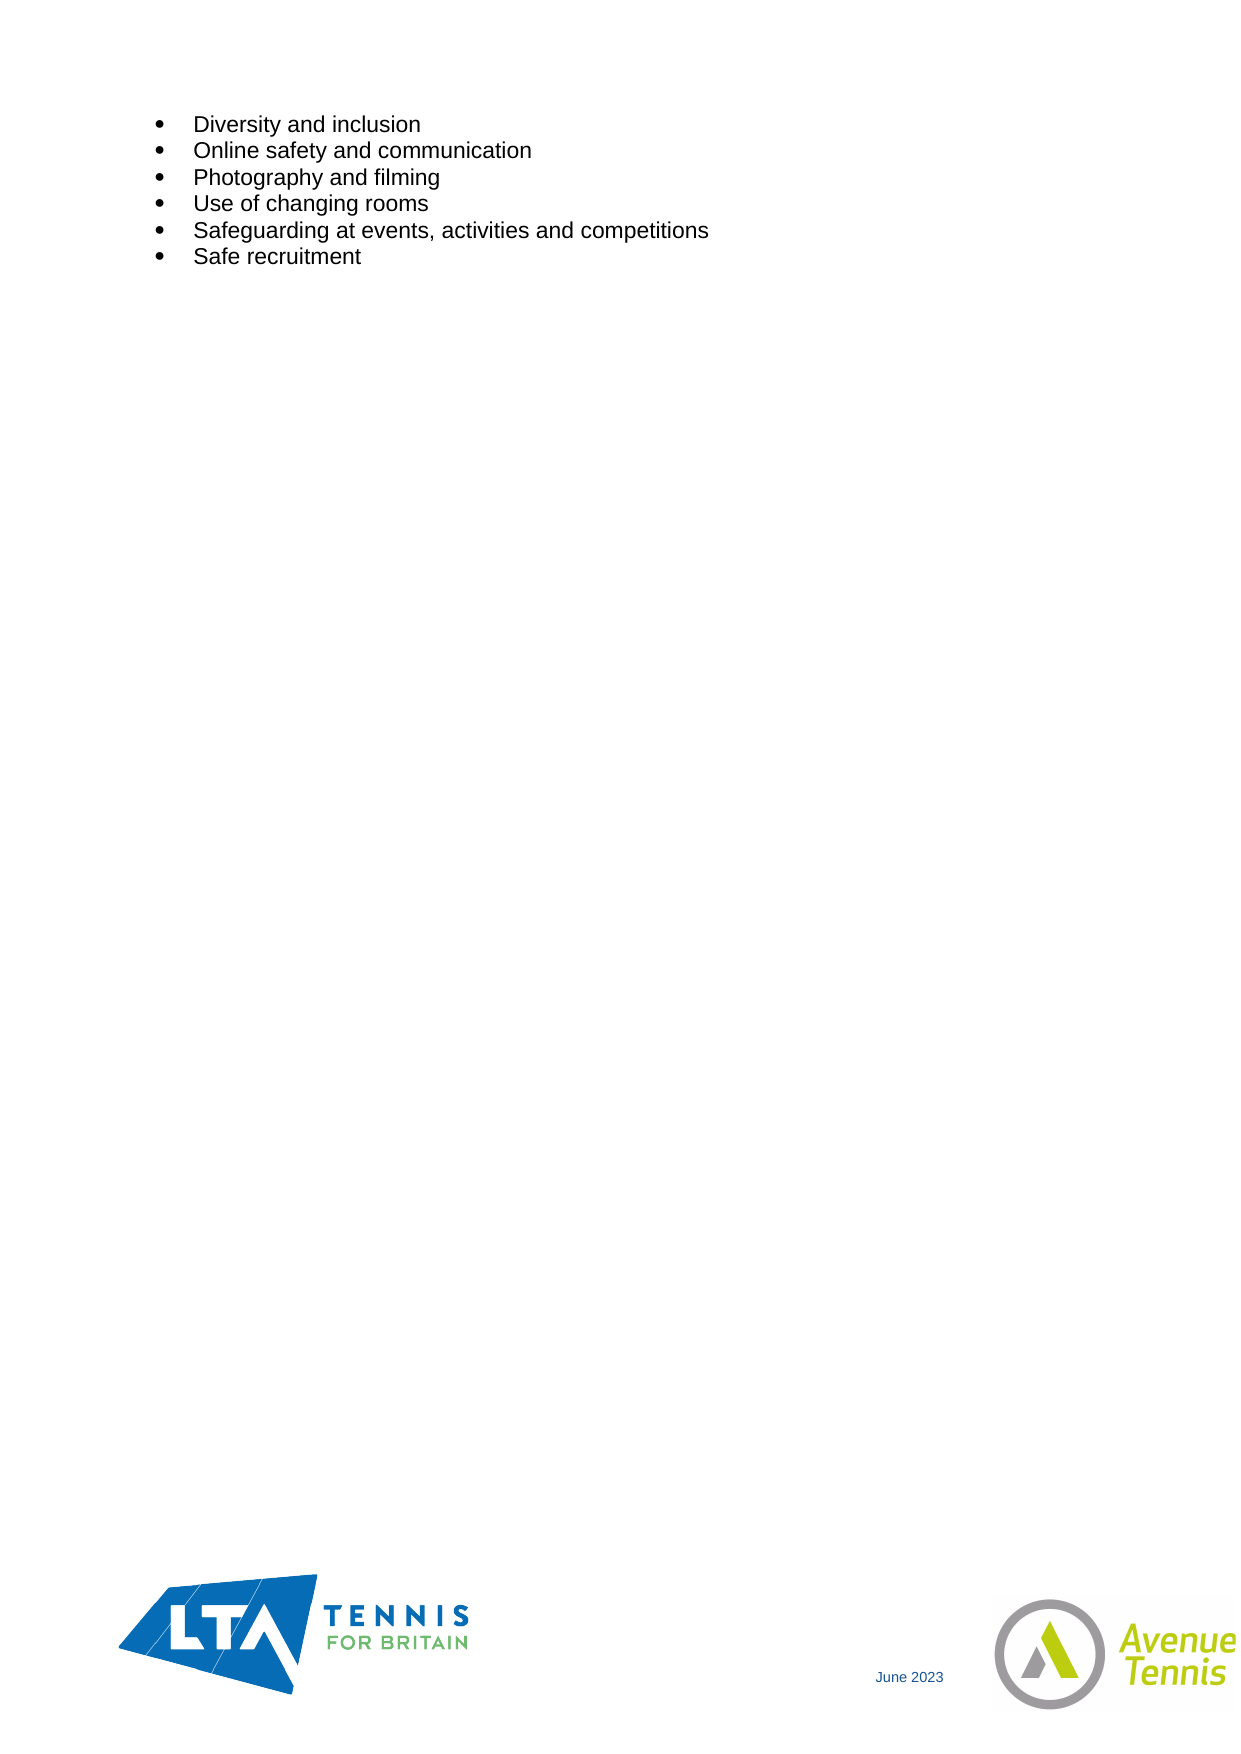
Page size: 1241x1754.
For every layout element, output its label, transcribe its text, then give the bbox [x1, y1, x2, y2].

list Online safety and communication [156, 137, 1122, 164]
picture [0, 1500, 1241, 1754]
list Diversity and inclusion [156, 111, 1122, 137]
list Use of changing rooms [156, 190, 1122, 217]
list Safeguarding at events, activities and competitions [156, 217, 1122, 243]
list Safe recruitment [156, 243, 1122, 269]
list Photography and filming [156, 164, 1122, 190]
